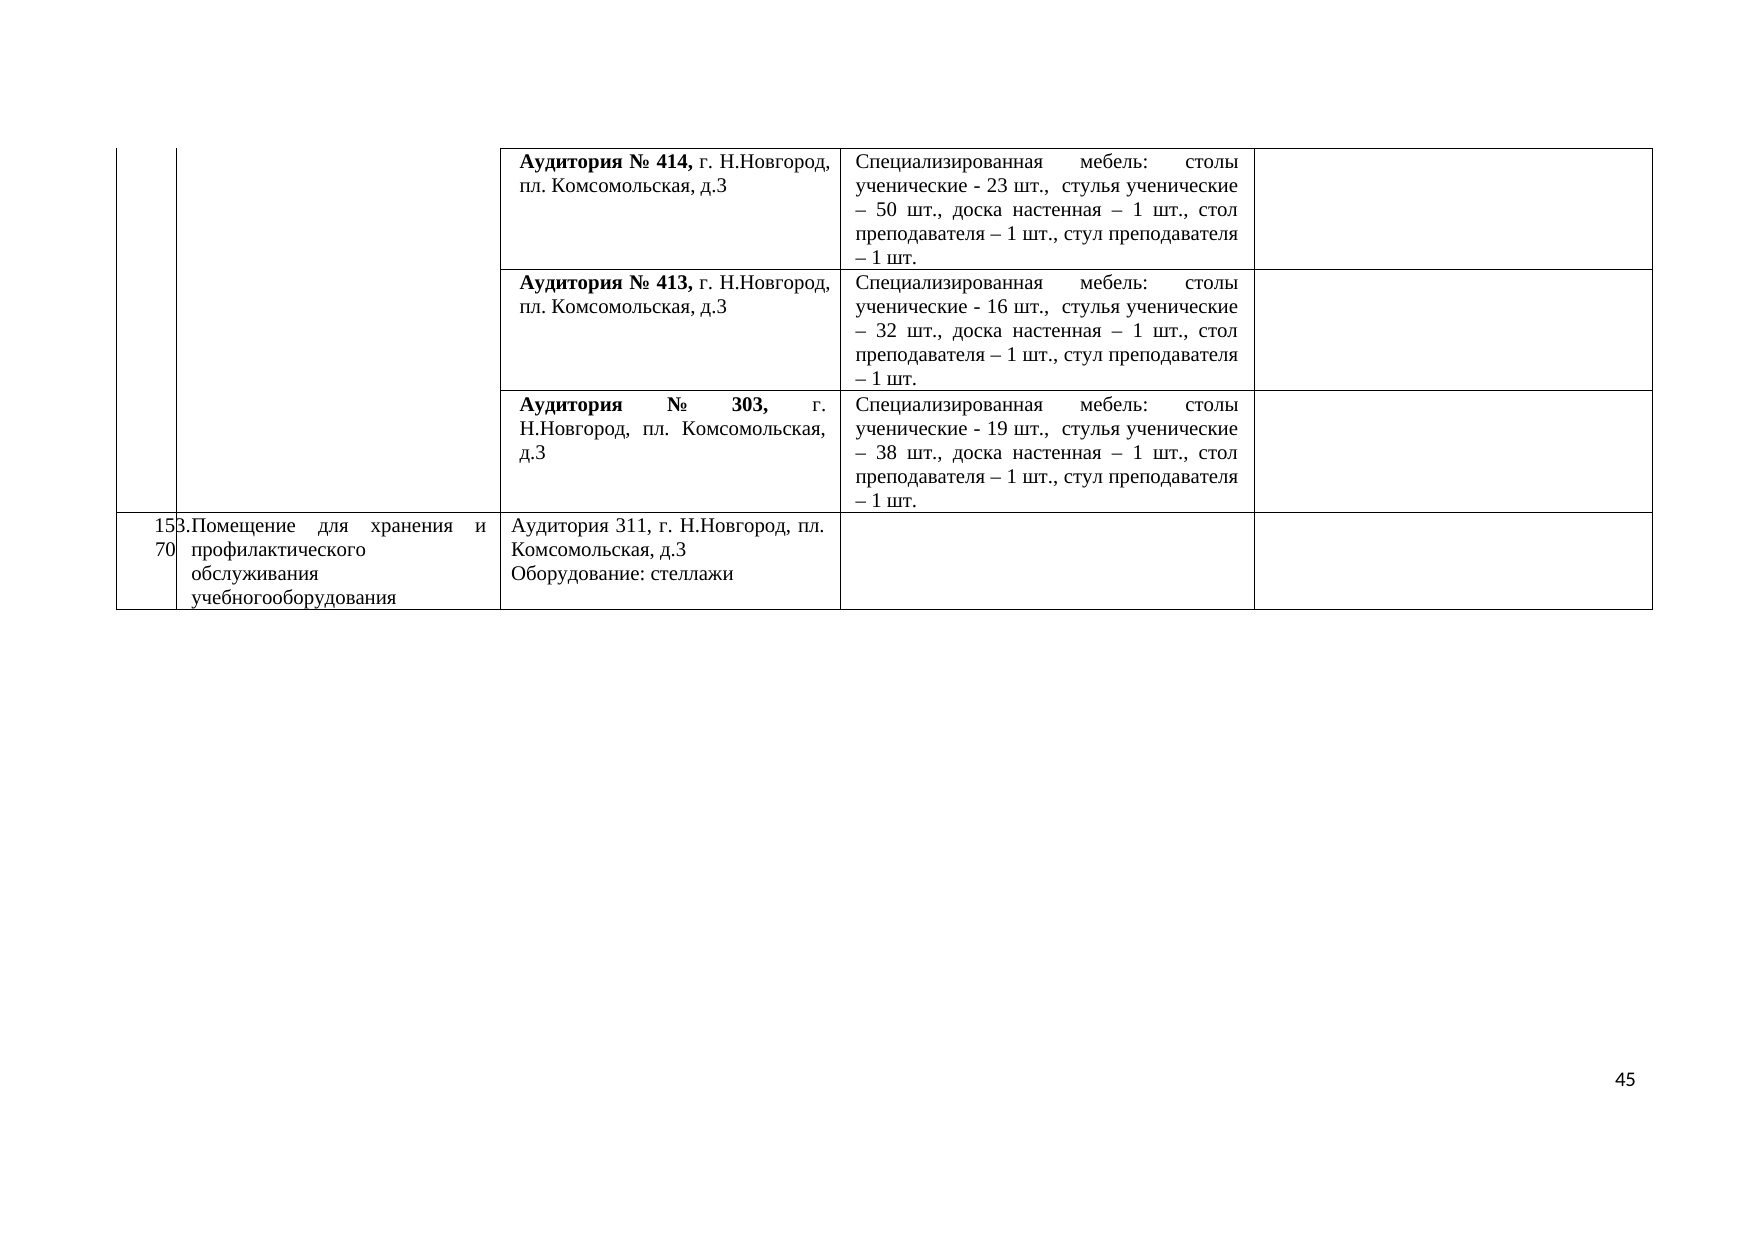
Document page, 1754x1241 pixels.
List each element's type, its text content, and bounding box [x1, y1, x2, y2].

table_cell [1255, 149, 1652, 269]
table_cell Специализированная мебель: столы ученические - 16 шт., стулья ученические – 32 шт., доска настенная – 1 шт., стол преподавателя – 1 шт., стул преподавателя – 1 шт. [841, 270, 1254, 390]
table_cell [841, 513, 1254, 609]
table_cell Специализированная мебель: столы ученические - 19 шт., стулья ученические – 38 шт., доска настенная – 1 шт., стол преподавателя – 1 шт., стул преподавателя – 1 шт. [841, 391, 1254, 512]
table_cell 70 [117, 513, 176, 609]
table_cell Аудитория № 303, г. Н.Новгород, пл. Комсомольская, д.3 [501, 391, 840, 512]
table_cell Аудитория № 414, г. Н.Новгород, пл. Комсомольская, д.3 [501, 149, 840, 269]
table_cell [1255, 270, 1652, 390]
table_cell Аудитория 311, г. Н.Новгород, пл. Комсомольская, д.3 Оборудование: стеллажи [501, 513, 840, 609]
table_cell Помещение для хранения и профилактического обслуживания учебногооборудования [177, 513, 500, 609]
table_cell [1255, 391, 1652, 512]
table_cell [1255, 513, 1652, 609]
table_cell Аудитория № 413, г. Н.Новгород, пл. Комсомольская, д.3 [501, 270, 840, 390]
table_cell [841, 149, 1254, 269]
